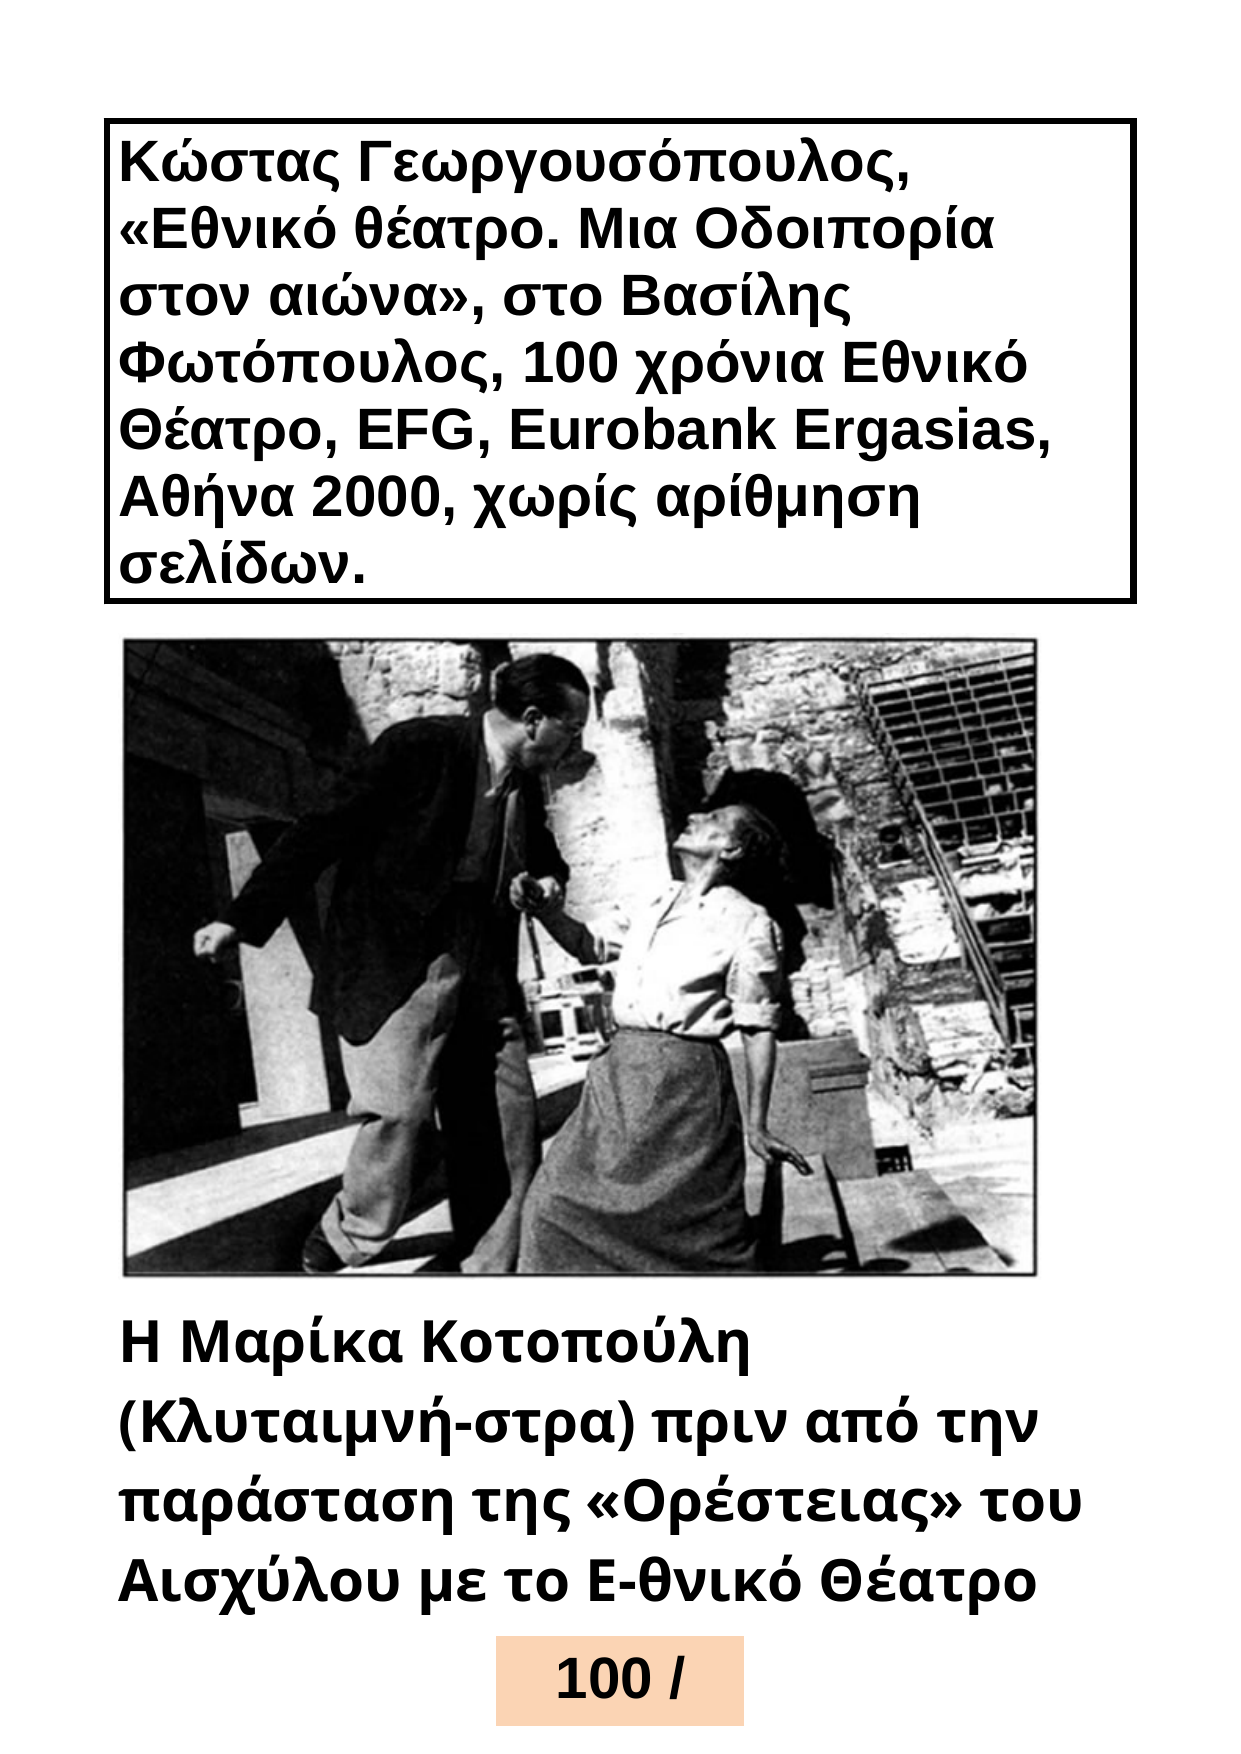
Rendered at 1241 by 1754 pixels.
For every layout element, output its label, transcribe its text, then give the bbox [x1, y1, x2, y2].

text Κώστας Γεωργουσόπουλος, «Εθνικό θέατρο. Μια Οδοιπορία στον αιώνα», στο Βασίλης Φωτόπουλος, 100 χρόνια Εθνικό Θέατρο, EFG, Eurobank Ergasias, Αθήνα 2000, χωρίς αρίθμηση σελίδων. [110, 124, 1130, 598]
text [118, 1301, 1122, 1618]
picture [118, 633, 1042, 1280]
